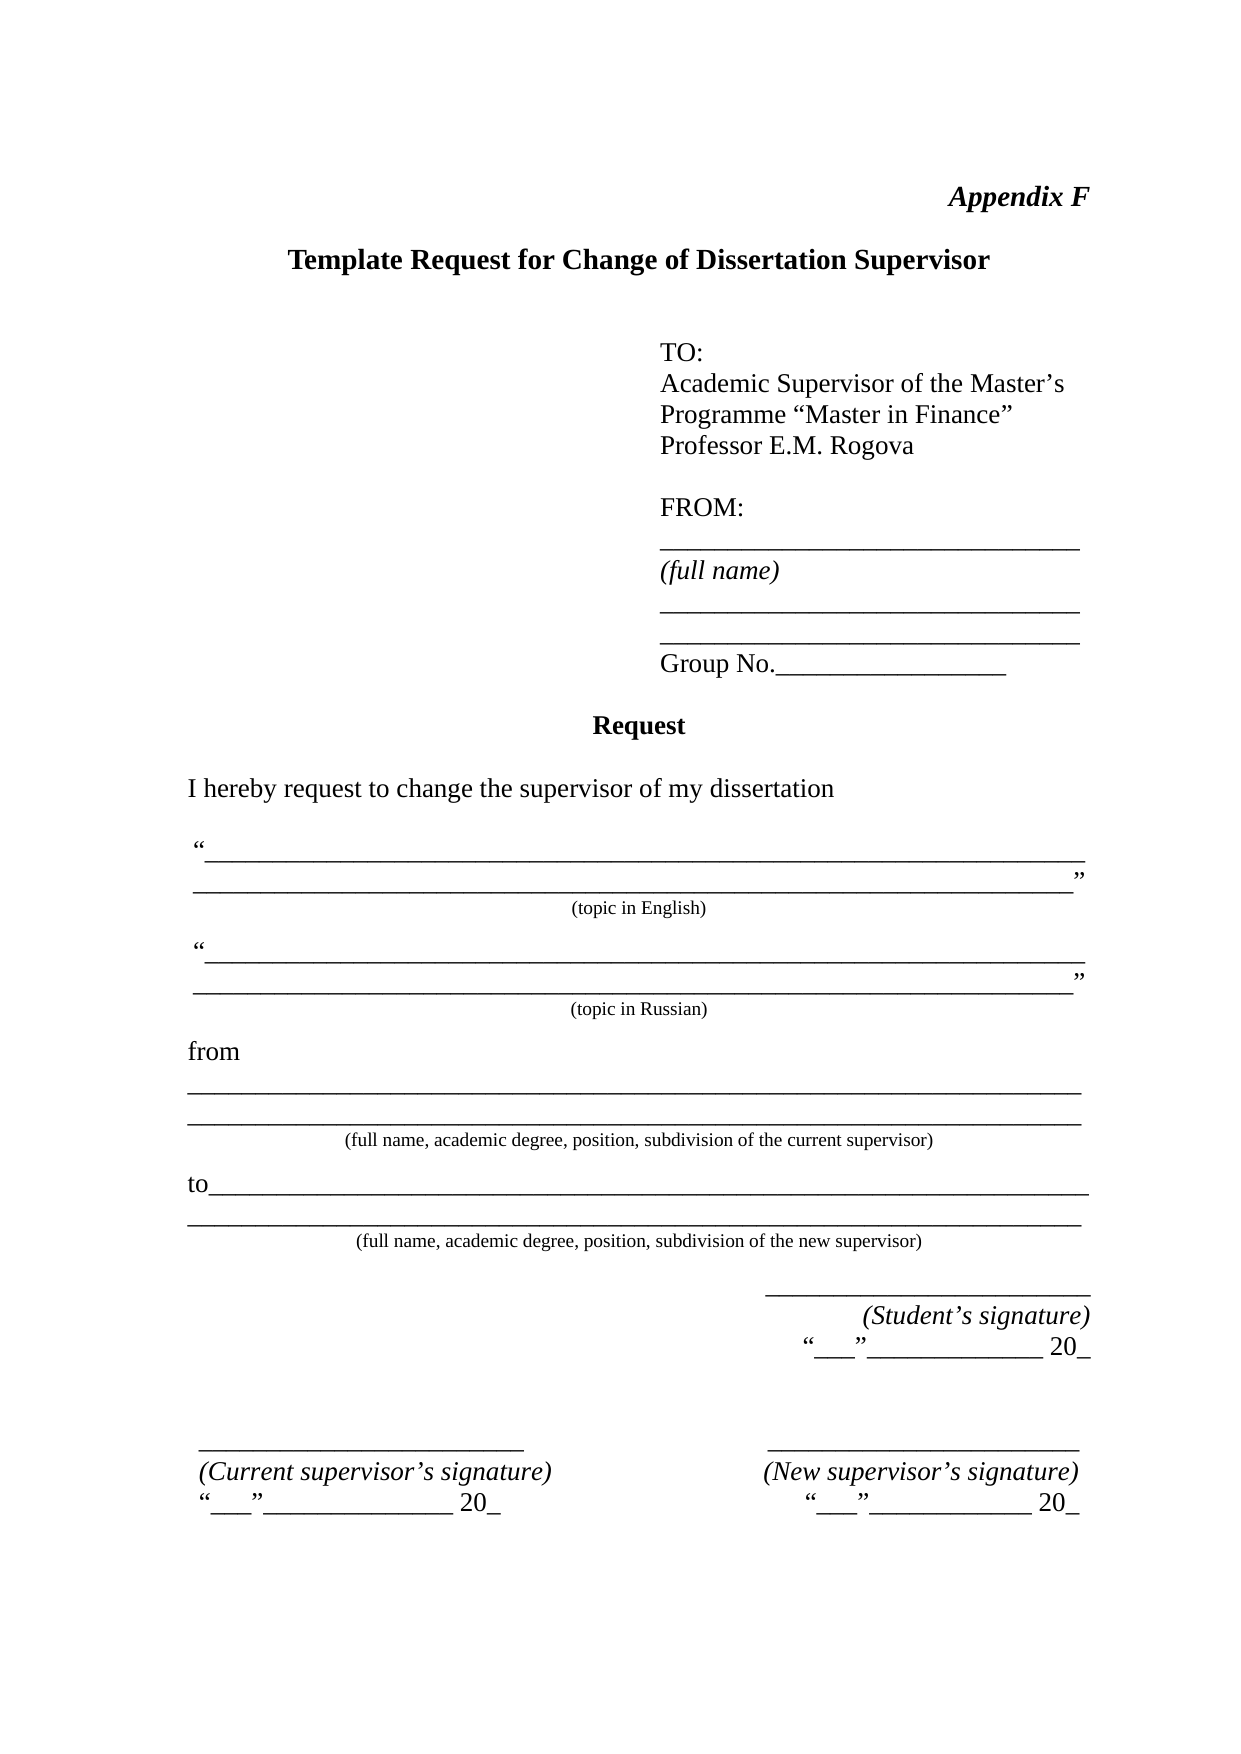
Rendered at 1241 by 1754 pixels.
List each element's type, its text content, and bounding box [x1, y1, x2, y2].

text ________________________ [187, 1268, 1090, 1299]
text _______________________________ [660, 523, 1090, 554]
text _______________________________ [660, 585, 1090, 616]
text “___”_____________ 20_ [187, 1330, 1090, 1361]
text (Student’s signature) [187, 1299, 1090, 1330]
text Group No._________________ [660, 647, 1090, 678]
text “__________________________________________________________________________________________________________________________________” (topic in English) “__________________________________________________________________________________________________________________________________” (topic in Russian) [187, 834, 1090, 1035]
text TO: [660, 336, 1090, 367]
text FROM: [660, 491, 1090, 523]
subtitle Template Request for Change of Dissertation Supervisor [187, 242, 1090, 275]
text (full name, academic degree, position, subdivision of the new supervisor) [187, 1229, 1090, 1268]
text __________________________________________________________________ [187, 1198, 1090, 1229]
text Professor E.M. Rogova [660, 429, 1090, 460]
table_header ________________________ (Current supervisor’s signature) “___”______________ 20_ [188, 1424, 641, 1548]
text (full name, academic degree, position, subdivision of the current supervisor) [187, 1129, 1090, 1167]
text I hereby request to change the supervisor of my dissertation [187, 772, 1090, 803]
text to_________________________________________________________________ [187, 1167, 1090, 1198]
text Request [187, 709, 1090, 741]
text from __________________________________________________________________ [187, 1035, 1090, 1098]
text (full name) [660, 554, 1090, 585]
text __________________________________________________________________ [187, 1098, 1090, 1129]
text Academic Supervisor of the Master’s Programme “Master in Finance” [660, 367, 1090, 429]
text _______________________________ [660, 616, 1090, 647]
subtitle Appendix F [187, 179, 1090, 213]
table_header _______________________ (New supervisor’s signature) “___”____________ 20_ [641, 1424, 1090, 1548]
